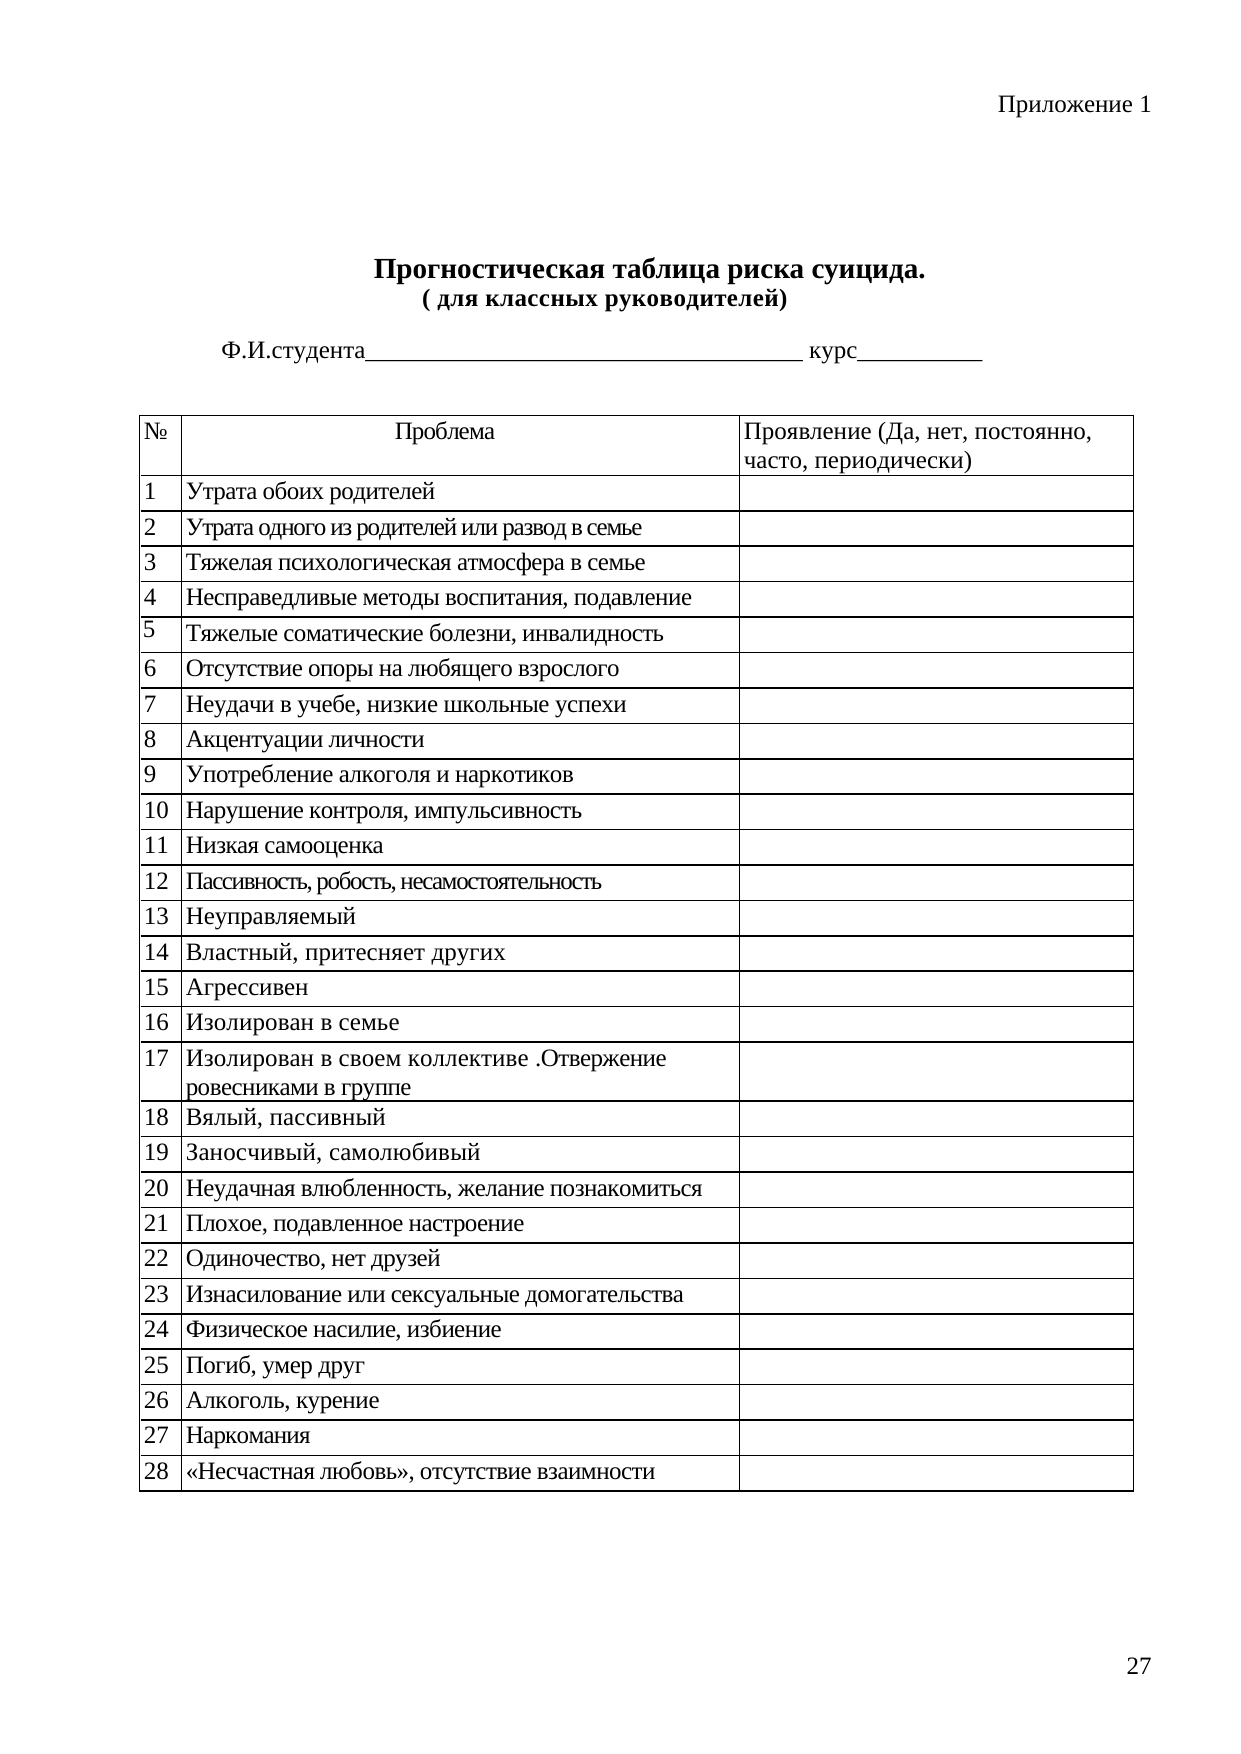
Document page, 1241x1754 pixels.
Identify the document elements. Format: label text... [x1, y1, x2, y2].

table_cell 1 [140, 476, 181, 510]
table_cell 11 [140, 830, 181, 864]
table_cell [740, 1350, 1133, 1384]
table_cell 19 [140, 1137, 181, 1171]
table_cell 25 [140, 1349, 181, 1384]
table_cell [740, 795, 1133, 829]
table_cell [740, 1385, 1133, 1419]
table_cell Наркомания [182, 1421, 739, 1454]
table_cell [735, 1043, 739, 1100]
table_cell Утрата обоих родителей [182, 476, 739, 510]
table_cell [740, 760, 1133, 793]
table_cell 3 [140, 546, 181, 581]
table_cell Физическое насилие, избиение [182, 1315, 739, 1348]
table_cell 5 [140, 617, 181, 652]
table_cell Акцентуации личности [182, 724, 739, 758]
table_cell 18 [140, 1101, 181, 1136]
table_header № [140, 416, 181, 474]
table_cell 22 [140, 1243, 181, 1277]
table_cell 27 [140, 1420, 181, 1454]
table_cell 14 [140, 936, 181, 970]
table_cell [740, 512, 1133, 545]
table_cell [740, 689, 1133, 722]
table_cell [740, 1043, 1133, 1100]
table_cell [740, 547, 1133, 581]
table_cell Неудачная влюбленность, желание познакомиться [182, 1173, 739, 1207]
table_cell [740, 972, 1133, 1006]
table_cell [740, 937, 1133, 970]
text Приложение 1 [148, 89, 1152, 117]
table_cell [740, 1456, 1133, 1490]
text Ф.И.студента___________________________________ курс__________ [148, 339, 1056, 363]
table_cell [740, 1244, 1133, 1277]
table_cell 8 [140, 724, 181, 758]
table_cell [740, 1007, 1133, 1041]
table_cell Властный, притесняет других [182, 937, 739, 970]
table_cell Неуправляемый [182, 901, 739, 935]
table_cell 7 [140, 688, 181, 722]
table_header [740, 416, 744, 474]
table_cell Пассивность, робость, несамостоятельность [182, 866, 739, 899]
table_cell 28 [140, 1456, 181, 1490]
table_cell 23 [140, 1279, 181, 1313]
table_cell [740, 830, 1133, 864]
table_cell 9 [140, 759, 181, 793]
table_cell [740, 1137, 1133, 1171]
table_cell [740, 618, 1133, 652]
table_cell Изолирован в семье [182, 1007, 739, 1041]
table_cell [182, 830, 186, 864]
table_cell [740, 1173, 1133, 1207]
table_cell [740, 866, 1133, 899]
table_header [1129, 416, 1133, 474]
table_cell Алкоголь, курение [182, 1385, 739, 1419]
table_cell Несправедливые методы воспитания, подавление [182, 582, 739, 616]
table_cell «Несчастная любовь», отсутствие взаимности [182, 1456, 739, 1490]
table_cell [740, 724, 1133, 758]
table_cell Погиб, умер друг [182, 1350, 739, 1384]
text ( для классных руководителей) [148, 287, 1056, 311]
table_cell Плохое, подавленное настроение [182, 1208, 739, 1242]
table_cell Отсутствие опоры на любящего взрослого [182, 653, 739, 687]
table_cell [740, 1102, 1133, 1136]
table_cell [740, 582, 1133, 616]
table_cell 15 [140, 971, 181, 1006]
table_cell 16 [140, 1007, 181, 1041]
table_cell 20 [140, 1172, 181, 1207]
table_cell 24 [140, 1314, 181, 1348]
table_cell Неудачи в учебе, низкие школьные успехи [182, 689, 739, 722]
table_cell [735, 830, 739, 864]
table_cell 2 [140, 511, 181, 545]
table_cell Вялый, пассивный [182, 1102, 739, 1136]
table_cell 6 [140, 653, 181, 687]
table_cell Одиночество, нет друзей [182, 1244, 739, 1277]
table_header Проблема [182, 416, 739, 474]
table_cell 26 [140, 1385, 181, 1419]
table_cell [740, 1279, 1133, 1313]
table_cell [740, 476, 1133, 510]
table_cell Утрата одного из родителей или развод в семье [182, 512, 739, 545]
table_cell Употребление алкоголя и наркотиков [182, 760, 739, 793]
table_cell Нарушение контроля, импульсивность [182, 795, 739, 829]
table_cell [740, 1421, 1133, 1454]
table_cell 12 [140, 865, 181, 899]
table_cell 13 [140, 901, 181, 935]
table_cell 17 [140, 1042, 181, 1100]
table_cell Изнасилование или сексуальные домогательства [182, 1279, 739, 1313]
table_cell Тяжелая психологическая атмосфера в семье [182, 547, 739, 581]
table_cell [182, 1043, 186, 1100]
table_cell Агрессивен [182, 972, 739, 1006]
table_cell 4 [140, 582, 181, 616]
table_cell 10 [140, 794, 181, 829]
subtitle Прогностическая таблица риска суицида. [148, 252, 1152, 285]
table_cell [740, 653, 1133, 687]
table_cell [740, 901, 1133, 935]
table_cell Заносчивый, самолюбивый [182, 1137, 739, 1171]
table_cell [740, 1208, 1133, 1242]
table_cell [740, 1315, 1133, 1348]
table_cell Тяжелые соматические болезни, инвалидность [182, 618, 739, 652]
table_cell 21 [140, 1208, 181, 1242]
